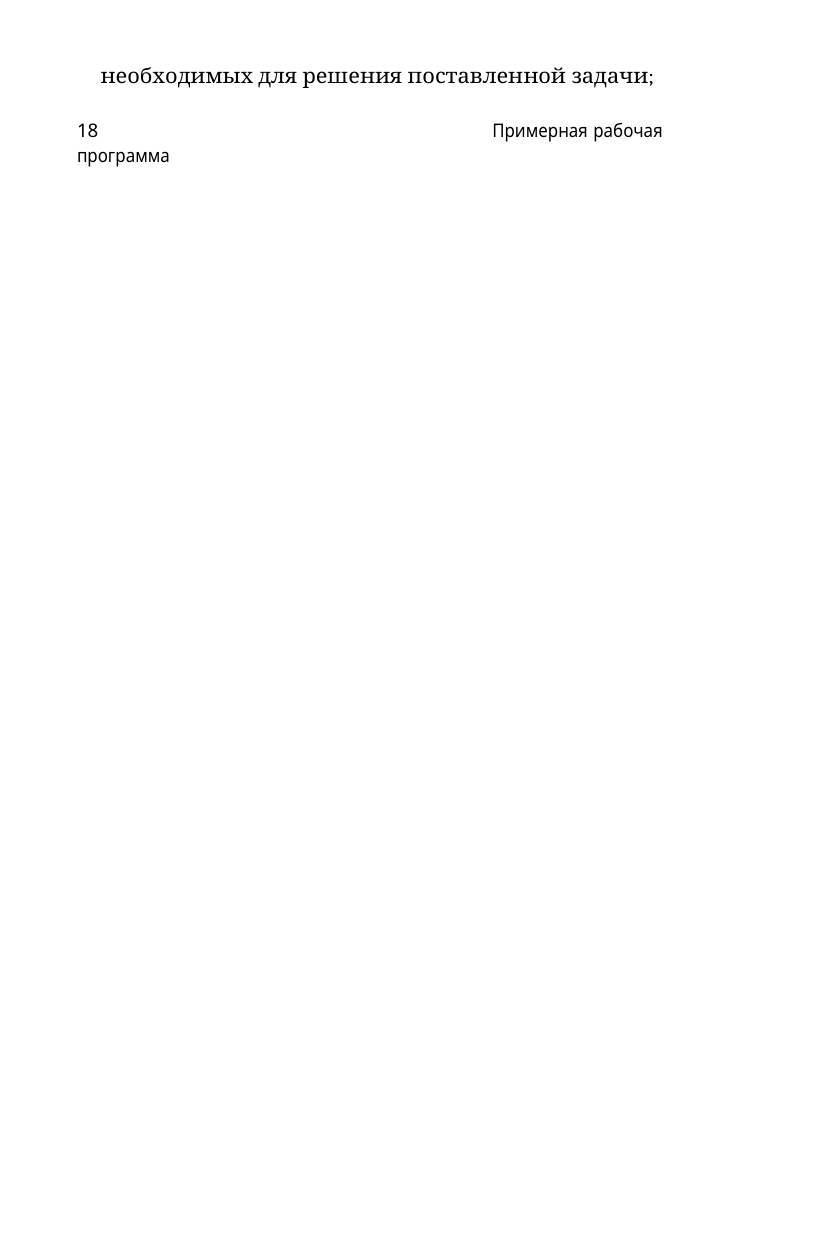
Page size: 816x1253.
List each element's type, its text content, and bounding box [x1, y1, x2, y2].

text 18 Примерная рабочая программа [77, 117, 751, 168]
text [86, 64, 739, 88]
